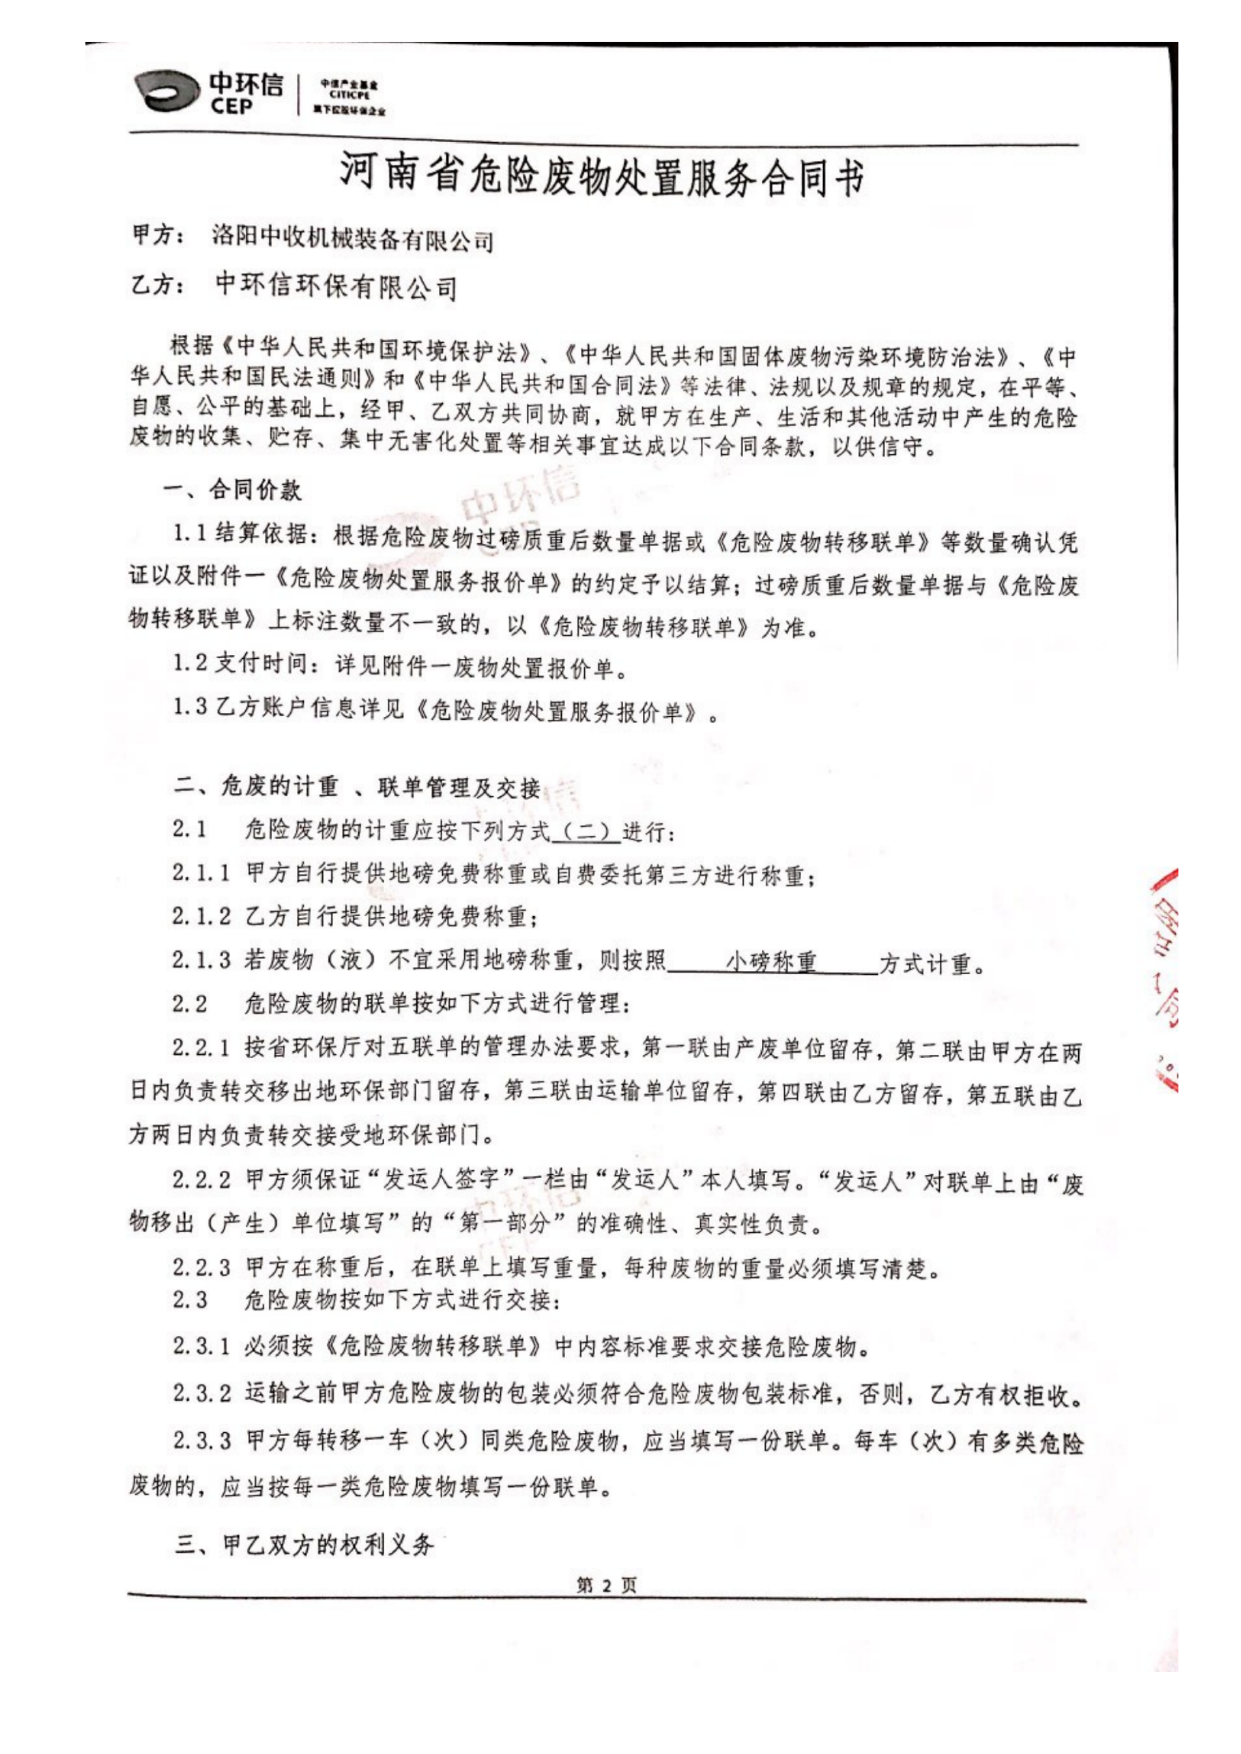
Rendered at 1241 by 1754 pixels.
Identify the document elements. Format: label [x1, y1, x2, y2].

picture [85, 41, 1179, 1672]
